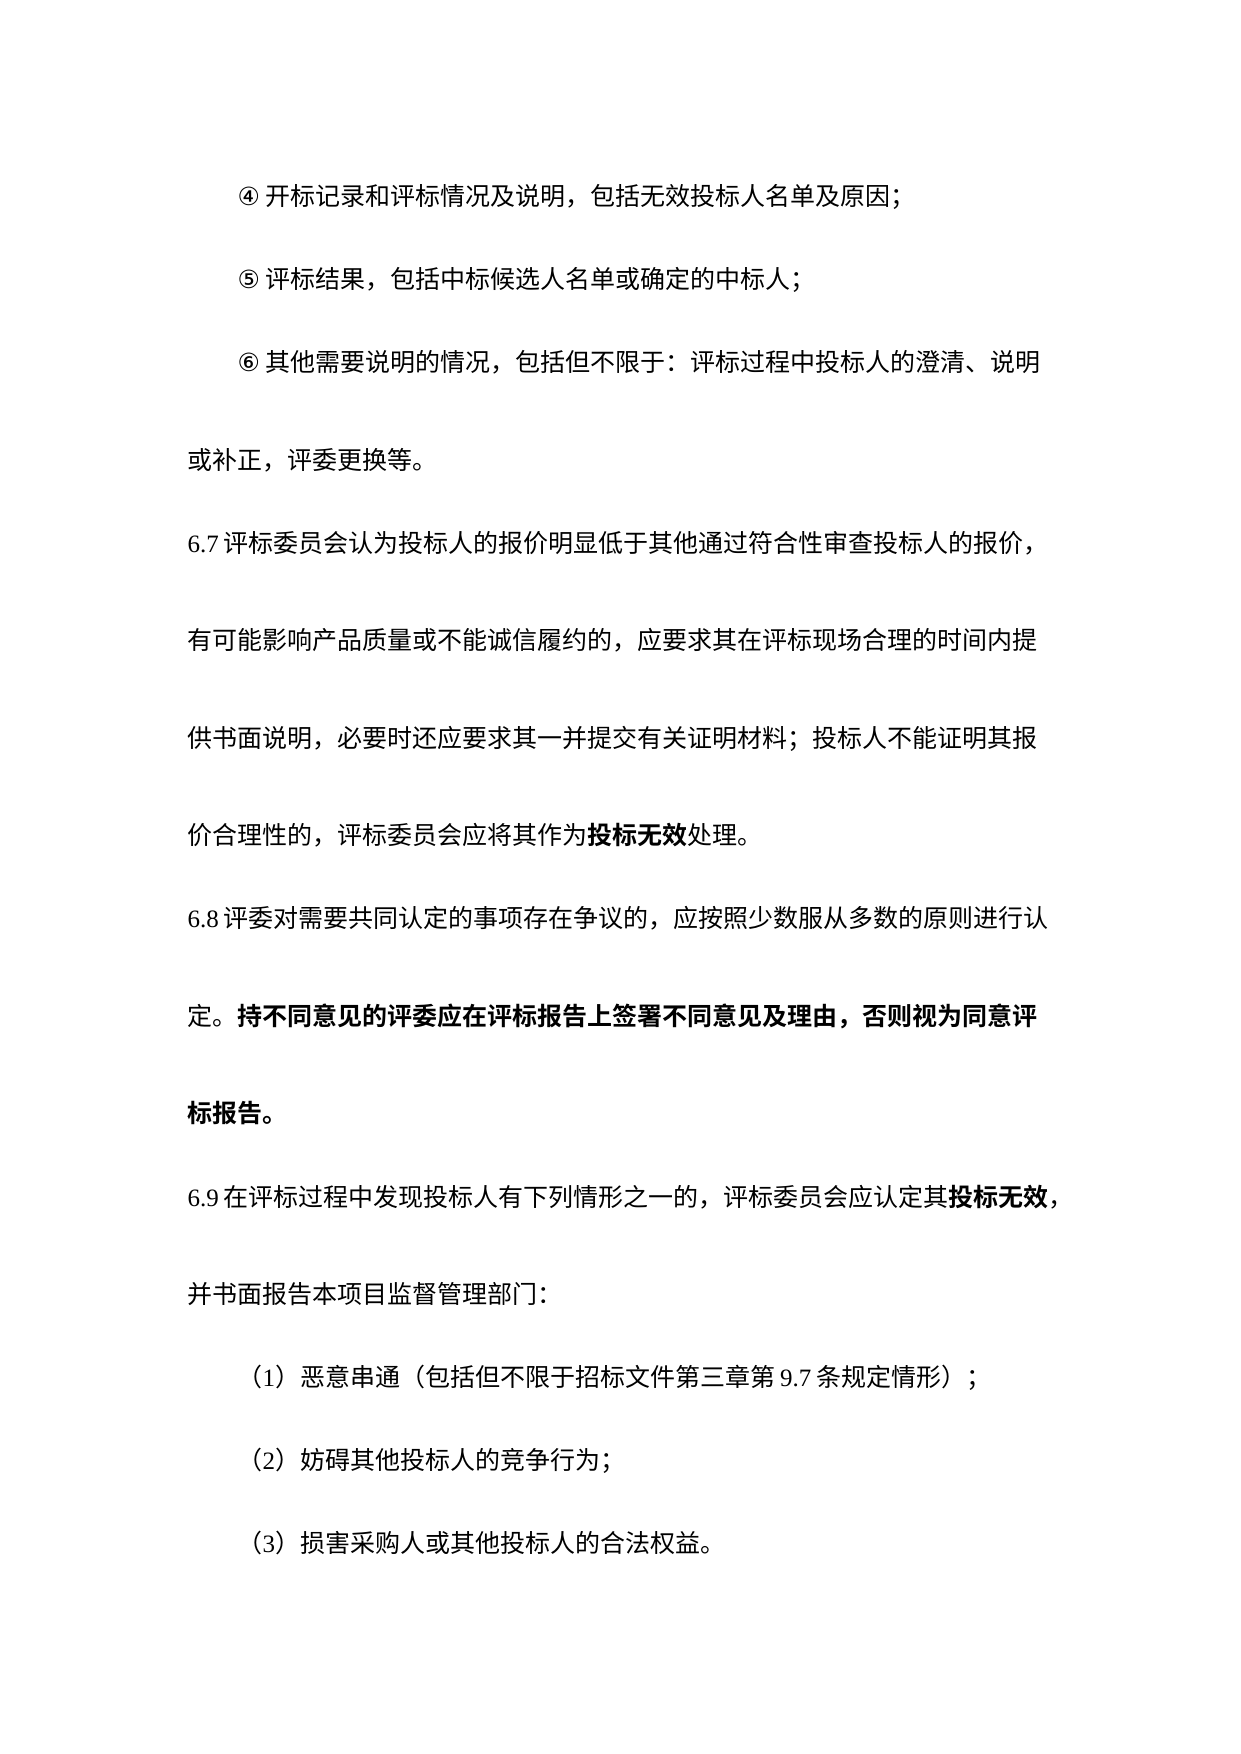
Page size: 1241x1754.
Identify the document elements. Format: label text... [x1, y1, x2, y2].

text 6.7评标委员会认为投标人的报价明显低于其他通过符合性审查投标人的报价，有可能影响产品质量或不能诚信履约的，应要求其在评标现场合理的时间内提供书面说明，必要时还应要求其一并提交有关证明材料；投标人不能证明其报价合理性的，评标委员会应将其作为投标无效处理。 [187, 509, 1053, 866]
text ⑥其他需要说明的情况，包括但不限于：评标过程中投标人的澄清、说明或补正，评委更换等。 [187, 328, 1053, 491]
text ④开标记录和评标情况及说明，包括无效投标人名单及原因； [187, 162, 1053, 227]
text （1）恶意串通（包括但不限于招标文件第三章第9.7条规定情形）； [187, 1343, 1053, 1408]
text 6.9在评标过程中发现投标人有下列情形之一的，评标委员会应认定其投标无效，并书面报告本项目监督管理部门： [187, 1163, 1053, 1325]
text ⑤评标结果，包括中标候选人名单或确定的中标人； [187, 245, 1053, 310]
text 6.8评委对需要共同认定的事项存在争议的，应按照少数服从多数的原则进行认定。持不同意见的评委应在评标报告上签署不同意见及理由，否则视为同意评标报告。 [187, 884, 1053, 1144]
text （3）损害采购人或其他投标人的合法权益。 [187, 1509, 1053, 1574]
text （2）妨碍其他投标人的竞争行为； [187, 1426, 1053, 1491]
